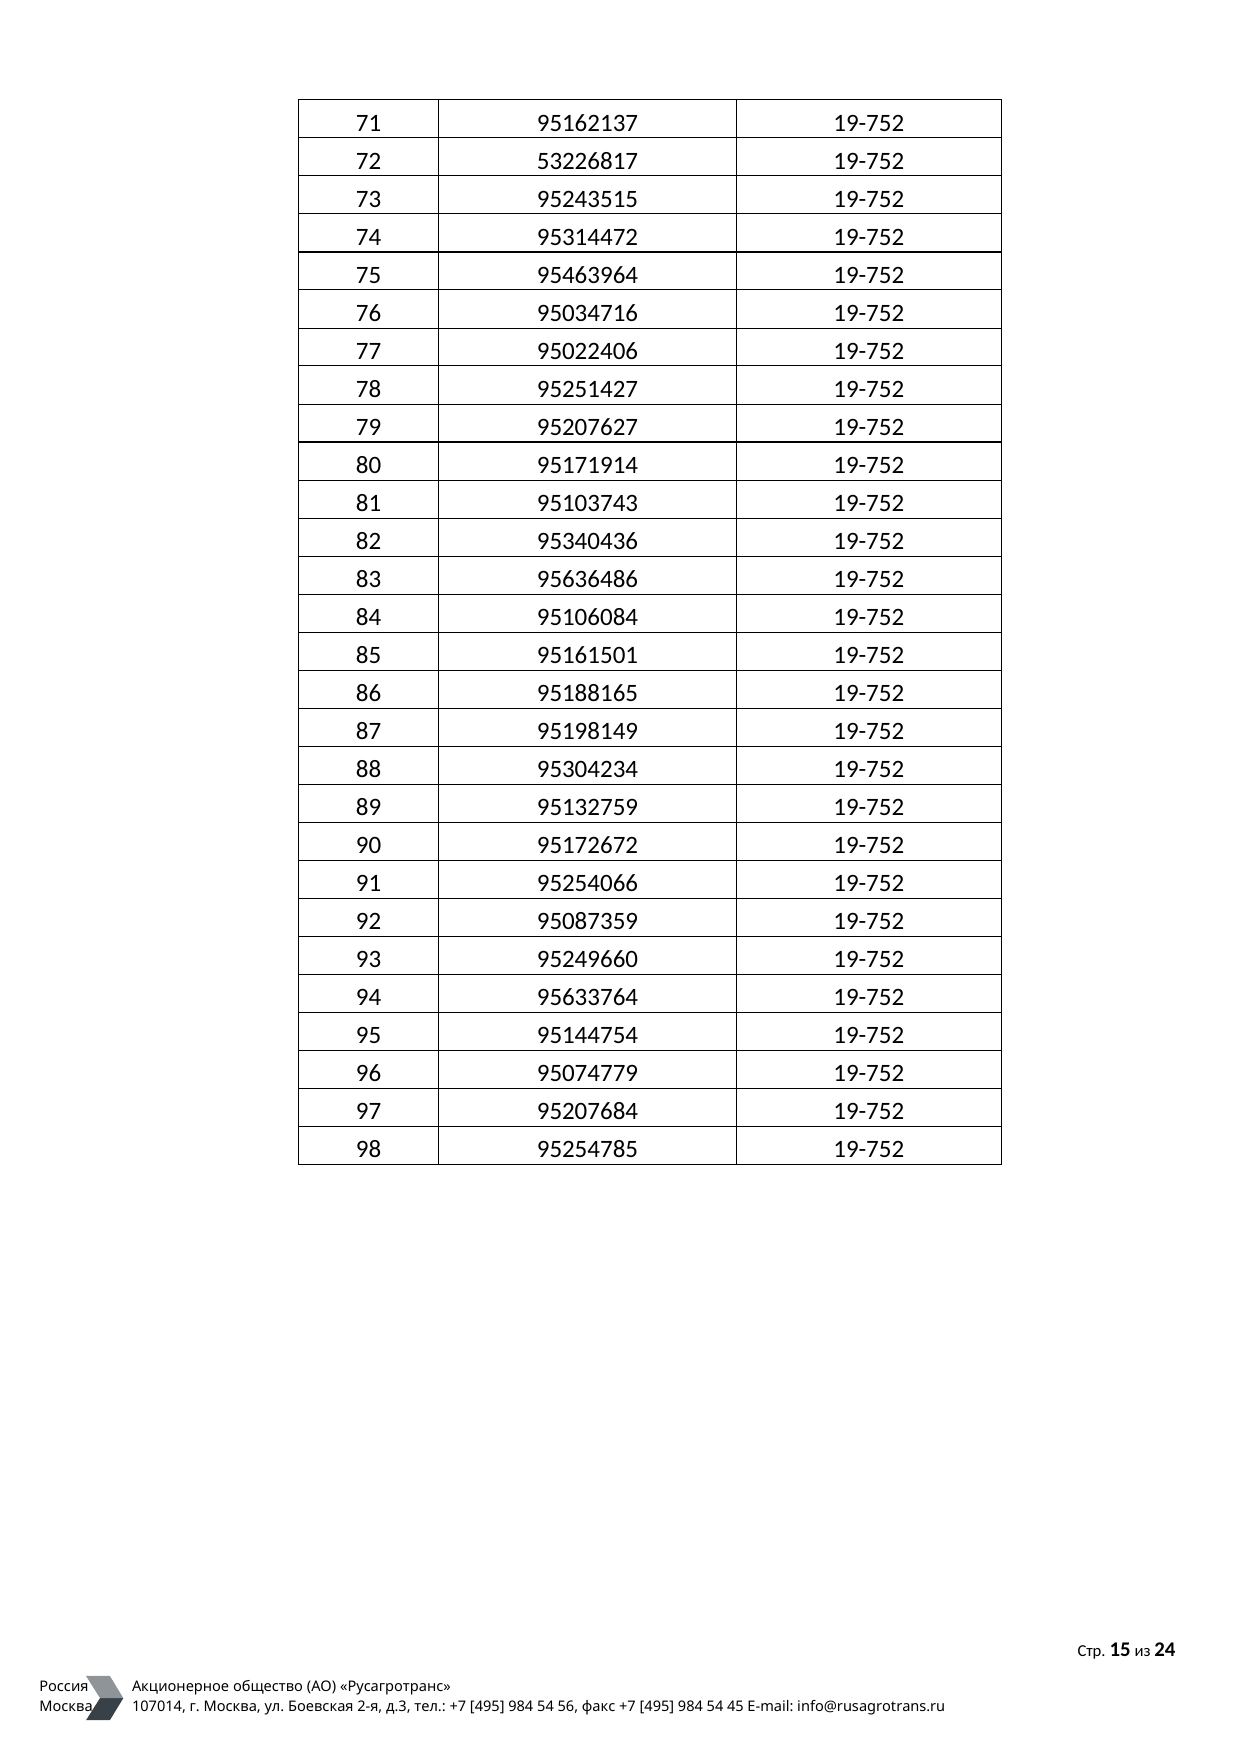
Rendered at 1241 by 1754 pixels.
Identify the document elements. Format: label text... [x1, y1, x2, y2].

table_cell 82 [299, 519, 438, 556]
table_cell 95304234 [439, 747, 736, 784]
table_cell 85 [299, 633, 438, 669]
table_cell 95251427 [439, 366, 736, 403]
table_cell 19-752 [737, 785, 1001, 822]
table_cell 19-752 [737, 937, 1001, 974]
table_cell 95172672 [439, 823, 736, 860]
table_cell 78 [299, 366, 438, 403]
table_cell 19-752 [737, 1089, 1001, 1126]
table_cell 95198149 [439, 709, 736, 746]
table_cell 95103743 [439, 481, 736, 517]
table_cell 72 [299, 138, 438, 175]
table_cell 95106084 [439, 595, 736, 632]
table_cell 95 [299, 1013, 438, 1050]
table_cell 19-752 [737, 975, 1001, 1012]
table_cell 75 [299, 253, 438, 289]
table_cell 83 [299, 557, 438, 593]
table_cell 19-752 [737, 481, 1001, 517]
table_cell 93 [299, 937, 438, 974]
table_cell 19-752 [737, 595, 1001, 632]
table_cell 95636486 [439, 557, 736, 593]
table_cell 92 [299, 899, 438, 936]
table_cell 96 [299, 1051, 438, 1088]
table_cell 19-752 [737, 899, 1001, 936]
table_cell 77 [299, 329, 438, 365]
table_cell 88 [299, 747, 438, 784]
table_cell 95034716 [439, 290, 736, 327]
table_cell 90 [299, 823, 438, 860]
table_cell 19-752 [737, 214, 1001, 251]
table_cell 97 [299, 1089, 438, 1126]
table_cell 95340436 [439, 519, 736, 556]
table_cell 95087359 [439, 899, 736, 936]
table_cell 95254785 [439, 1127, 736, 1164]
table_cell 19-752 [737, 557, 1001, 593]
table_cell 19-752 [737, 443, 1001, 479]
table_cell 95161501 [439, 633, 736, 669]
table_cell 53226817 [439, 138, 736, 175]
table_cell 95188165 [439, 671, 736, 708]
table_cell 95022406 [439, 329, 736, 365]
table_cell 95207627 [439, 405, 736, 441]
table_cell 19-752 [737, 633, 1001, 669]
table_cell 95254066 [439, 861, 736, 898]
table_cell 95132759 [439, 785, 736, 822]
table_cell 95633764 [439, 975, 736, 1012]
table_cell 87 [299, 709, 438, 746]
table_cell 95144754 [439, 1013, 736, 1050]
table_cell 19-752 [737, 1051, 1001, 1088]
table_cell 19-752 [737, 861, 1001, 898]
table_cell 19-752 [737, 290, 1001, 327]
table_cell 95314472 [439, 214, 736, 251]
table_cell 19-752 [737, 671, 1001, 708]
table_cell 95463964 [439, 253, 736, 289]
table_cell 91 [299, 861, 438, 898]
table_cell 74 [299, 214, 438, 251]
table_cell 81 [299, 481, 438, 517]
table_cell 94 [299, 975, 438, 1012]
table_cell 95171914 [439, 443, 736, 479]
table_cell 73 [299, 176, 438, 213]
table_cell 80 [299, 443, 438, 479]
table_cell 71 [299, 100, 438, 137]
table_cell 19-752 [737, 1127, 1001, 1164]
table_cell 95074779 [439, 1051, 736, 1088]
table_cell 95162137 [439, 100, 736, 137]
table_cell 19-752 [737, 253, 1001, 289]
table_cell 19-752 [737, 100, 1001, 137]
table_cell 19-752 [737, 519, 1001, 556]
table_cell 79 [299, 405, 438, 441]
table_cell 84 [299, 595, 438, 632]
table_cell 86 [299, 671, 438, 708]
table_cell 19-752 [737, 138, 1001, 175]
table_cell 95243515 [439, 176, 736, 213]
table_cell 19-752 [737, 1013, 1001, 1050]
table_cell 19-752 [737, 405, 1001, 441]
table_cell 19-752 [737, 747, 1001, 784]
table_cell 98 [299, 1127, 438, 1164]
table_cell 19-752 [737, 329, 1001, 365]
table_cell 19-752 [737, 709, 1001, 746]
table_cell 89 [299, 785, 438, 822]
table_cell 19-752 [737, 823, 1001, 860]
table_cell 76 [299, 290, 438, 327]
table_cell 95207684 [439, 1089, 736, 1126]
table_cell 19-752 [737, 366, 1001, 403]
table_cell 19-752 [737, 176, 1001, 213]
table_cell 95249660 [439, 937, 736, 974]
